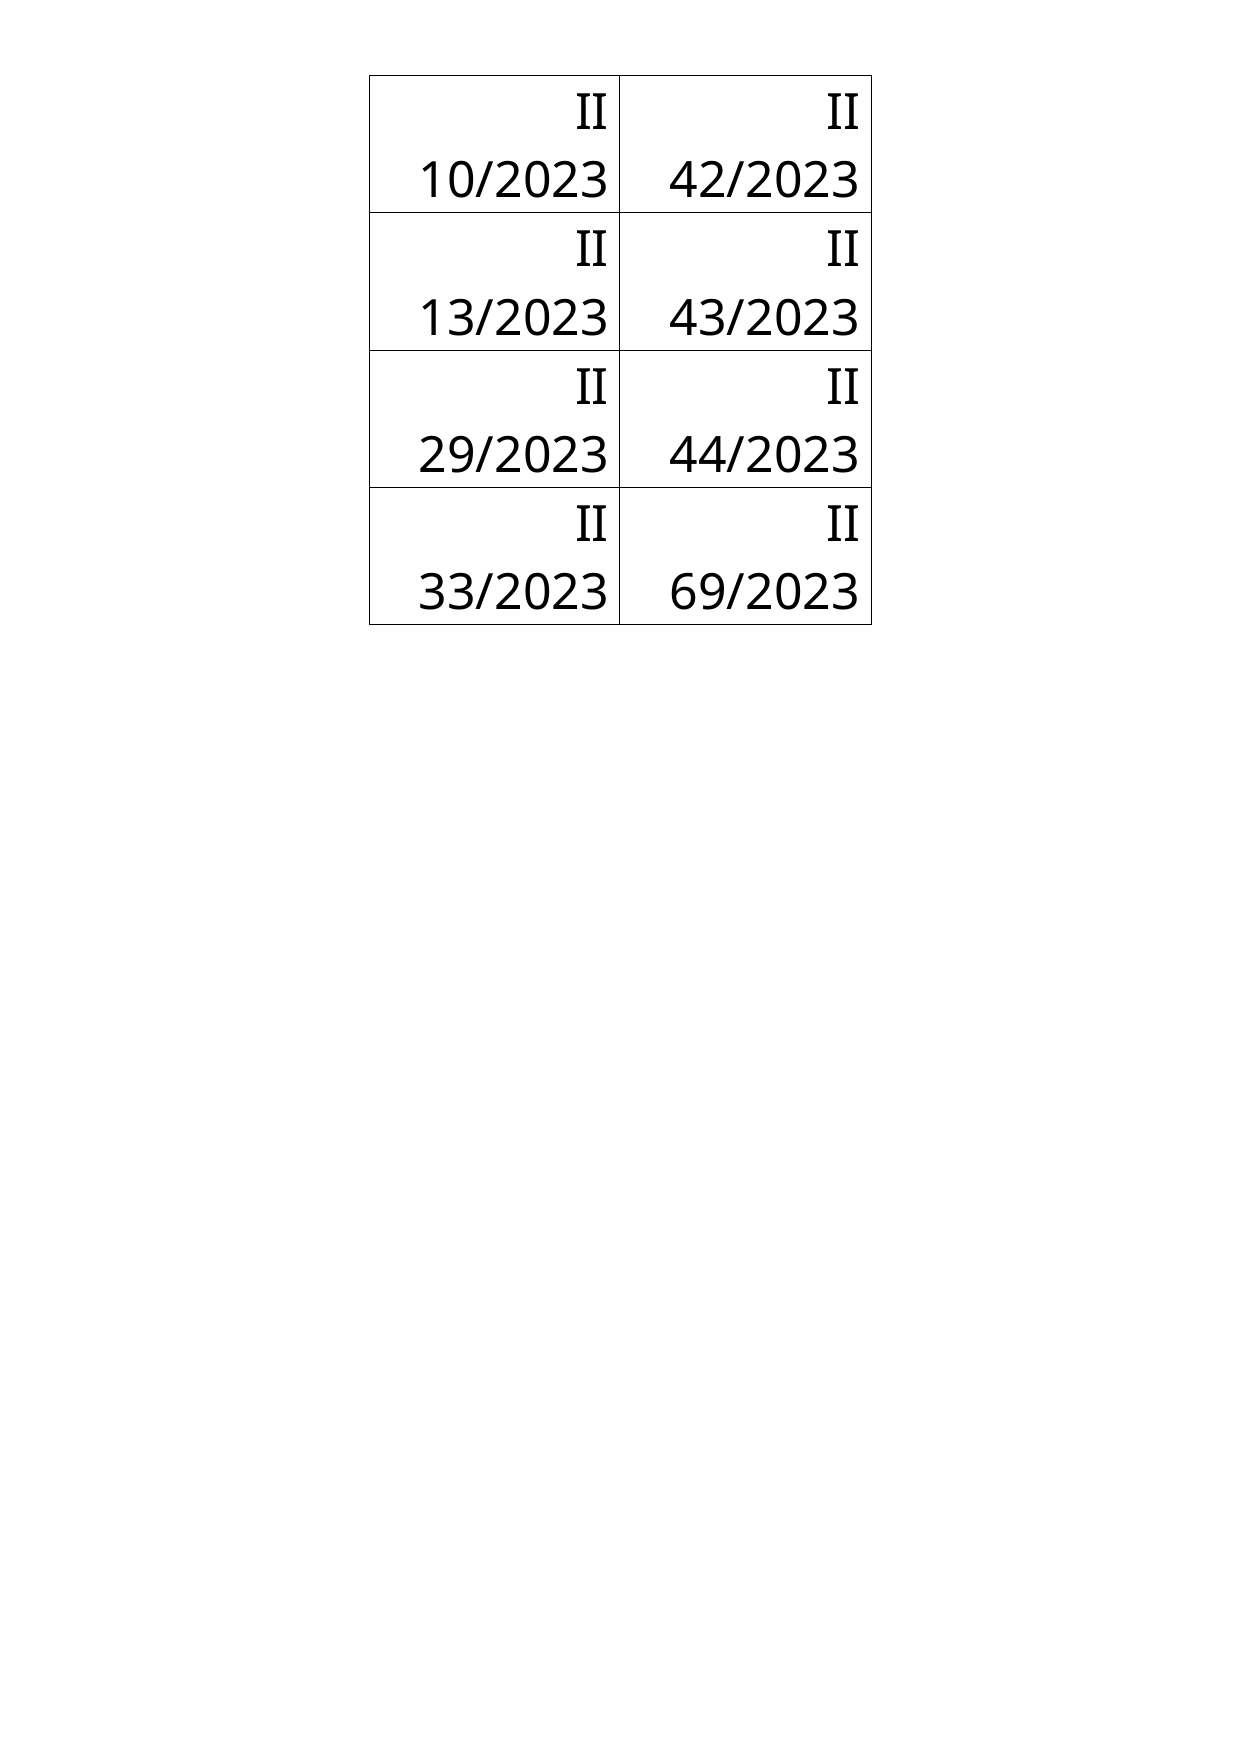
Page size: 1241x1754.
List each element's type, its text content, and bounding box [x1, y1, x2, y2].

table_cell II 10/2023 [370, 76, 619, 212]
table_cell II 43/2023 [620, 213, 871, 349]
table_cell II 29/2023 [370, 351, 619, 487]
table_cell II 69/2023 [620, 488, 871, 624]
table_cell II 33/2023 [370, 488, 619, 624]
table_cell II 42/2023 [620, 76, 871, 212]
table_cell II 44/2023 [620, 351, 871, 487]
table_cell II 13/2023 [370, 213, 619, 349]
